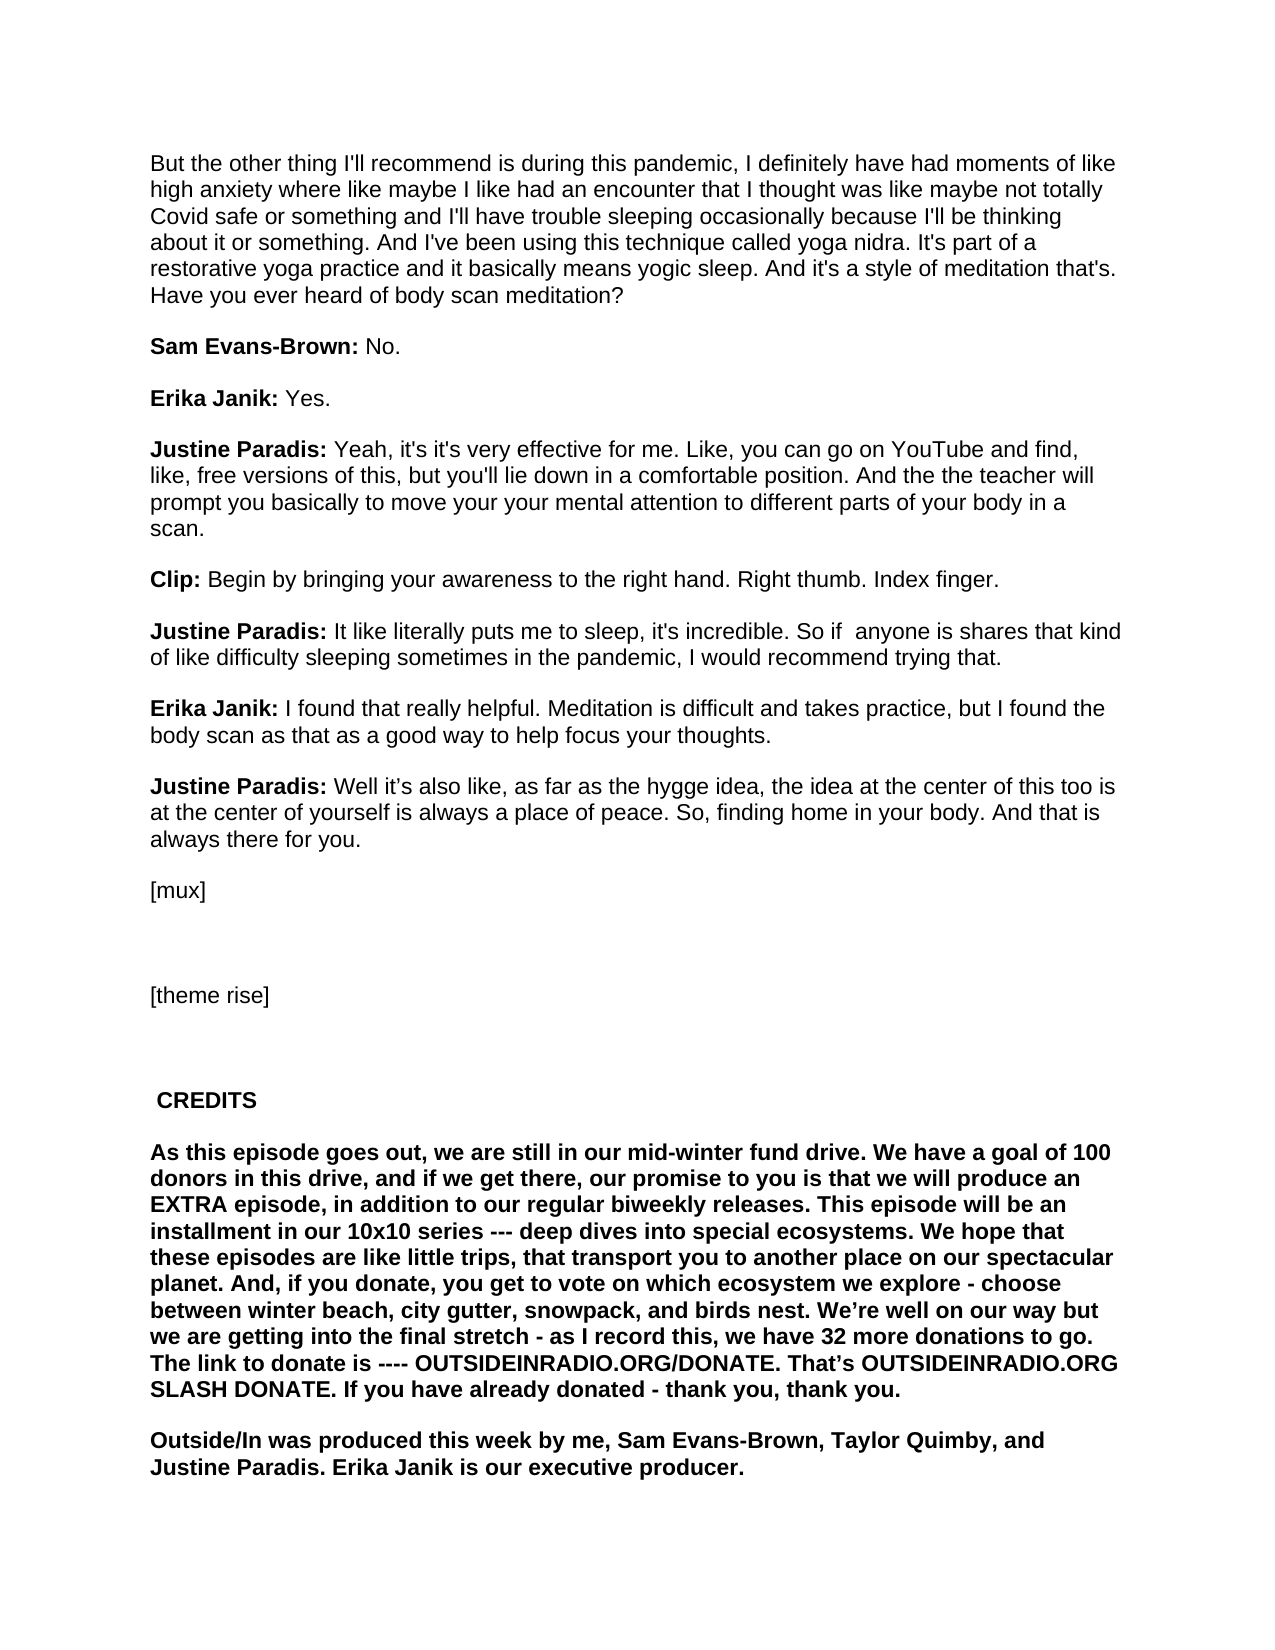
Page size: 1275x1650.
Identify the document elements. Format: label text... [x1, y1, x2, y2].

text Justine Paradis: It like literally puts me to sleep, it's incredible. So if anyone is shares that kind of like difficulty sleeping sometimes in the pandemic, I would recommend trying that. [150, 618, 1125, 670]
text Justine Paradis: Yeah, it's it's very effective for me. Like, you can go on YouTube and find, like, free versions of this, but you'll lie down in a comfortable position. And the the teacher will prompt you basically to move your your mental attention to different parts of your body in a scan. [150, 436, 1125, 541]
text But the other thing I'll recommend is during this pandemic, I definitely have had moments of like high anxiety where like maybe I like had an encounter that I thought was like maybe not totally Covid safe or something and I'll have trouble sleeping occasionally because I'll be thinking about it or something. And I've been using this technique called yoga nidra. It's part of a restorative yoga practice and it basically means yogic sleep. And it's a style of meditation that's. Have you ever heard of body scan meditation? [150, 150, 1125, 308]
text Justine Paradis: Well it’s also like, as far as the hygge idea, the idea at the center of this too is at the center of yourself is always a place of peace. So, finding home in your body. And that is always there for you. [150, 773, 1125, 852]
text Erika Janik: I found that really helpful. Meditation is difficult and takes practice, but I found the body scan as that as a good way to help focus your thoughts. [150, 695, 1125, 748]
text Outside/In was produced this week by me, Sam Evans-Brown, Taylor Quimby, and Justine Paradis. Erika Janik is our executive producer. [150, 1427, 1125, 1480]
text Clip: Begin by bringing your awareness to the right hand. Right thumb. Index finger. [150, 566, 1125, 593]
text [theme rise] [150, 982, 1125, 1008]
text As this episode goes out, we are still in our mid-winter fund drive. We have a goal of 100 donors in this drive, and if we get there, our promise to you is that we will produce an EXTRA episode, in addition to our regular biweekly releases. This episode will be an installment in our 10x10 series --- deep dives into special ecosystems. We hope that these episodes are like little trips, that transport you to another place on our spectacular planet. And, if you donate, you get to vote on which ecosystem we explore - choose between winter beach, city gutter, snowpack, and birds nest. We’re well on our way but we are getting into the final stretch - as I record this, we have 32 more donations to go. The link to donate is ---- OUTSIDEINRADIO.ORG/DONATE. That’s OUTSIDEINRADIO.ORG SLASH DONATE. If you have already donated - thank you, thank you. [150, 1139, 1125, 1402]
text Erika Janik: Yes. [150, 384, 1125, 411]
text Sam Evans-Brown: No. [150, 333, 1125, 359]
text [mux] [150, 877, 1125, 903]
text CREDITS [150, 1087, 1125, 1114]
